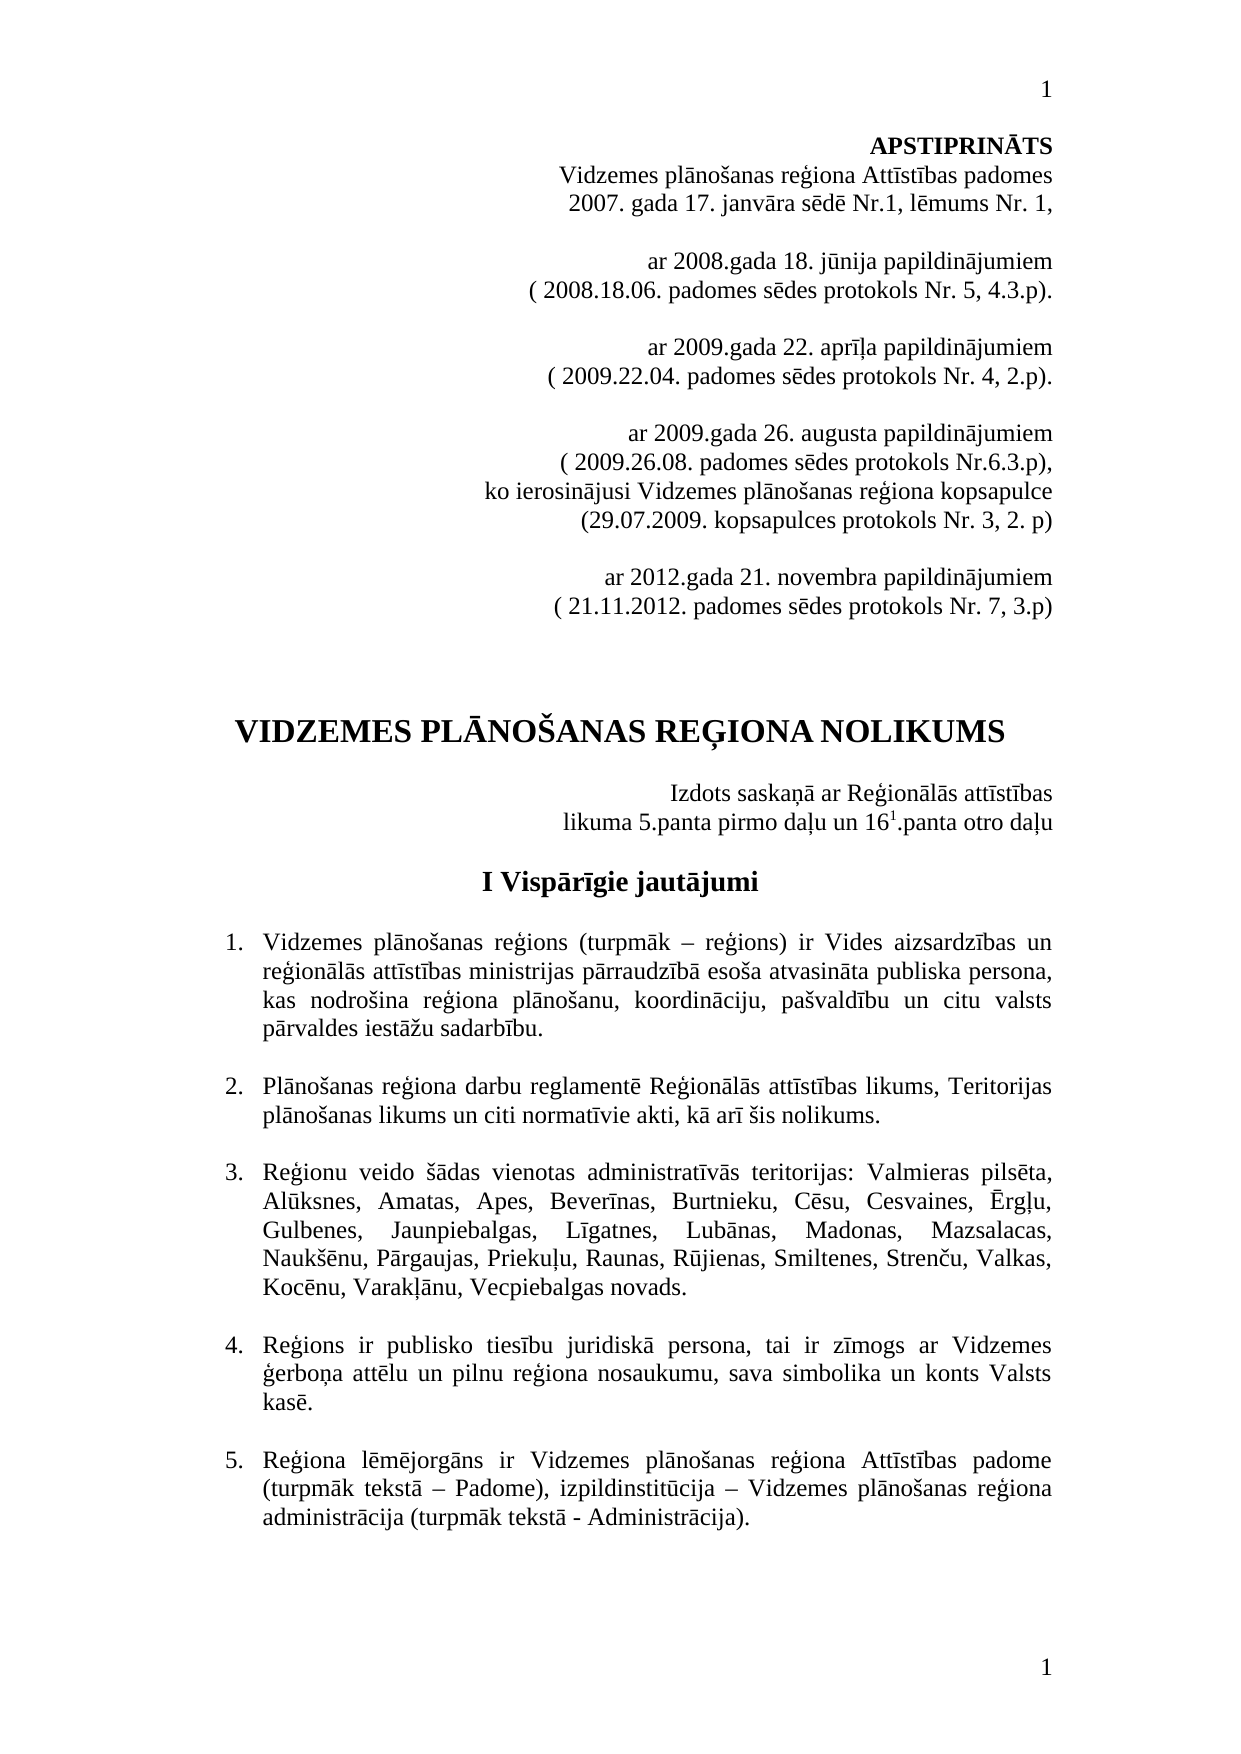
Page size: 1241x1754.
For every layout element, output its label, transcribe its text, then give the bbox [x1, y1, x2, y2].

text ( 2008.18.06. padomes sēdes protokols Nr. 5, 4.3.p). [217, 275, 1053, 303]
text likuma 5.panta pirmo daļu un 161.panta otro daļu [232, 807, 1053, 835]
list Reģiona lēmējorgāns ir Vidzemes plānošanas reģiona Attīstības padome (turpmāk tekstā – Padome), izpildinstitūcija – Vidzemes plānošanas reģiona administrācija (turpmāk tekstā - Administrācija). [225, 1445, 1053, 1531]
text ko ierosinājusi Vidzemes plānošanas reģiona kopsapulce [187, 476, 1053, 505]
text APSTIPRINĀTS [187, 131, 1053, 160]
text I Vispārīgie jautājumi [187, 864, 1053, 898]
text ( 21.11.2012. padomes sēdes protokols Nr. 7, 3.p) [217, 591, 1053, 620]
text 2007. gada 17. janvāra sēdē Nr.1, lēmums Nr. 1, [187, 188, 1053, 217]
text ( 2009.26.08. padomes sēdes protokols Nr.6.3.p), [217, 447, 1053, 476]
text ( 2009.22.04. padomes sēdes protokols Nr. 4, 2.p). [217, 361, 1053, 390]
text ar 2009.gada 26. augusta papildinājumiem [217, 418, 1053, 447]
list Plānošanas reģiona darbu reglamentē Reģionālās attīstības likums, Teritorijas plānošanas likums un citi normatīvie , kā arī šis nolikums. [225, 1071, 1053, 1128]
text VIDZEMES PLĀNOŠANAS REĢIONA NOLIKUMS [187, 711, 1053, 749]
text ar 2012.gada 21. novembra papildinājumiem [217, 562, 1053, 591]
text Vidzemes plānošanas reģiona Attīstības padomes [187, 160, 1053, 188]
text (29.07.2009. kopsapulces protokols Nr. 3, 2. p) [187, 505, 1053, 533]
list Reģionu veido šādas vienotas administratīvās teritorijas: Valmieras pilsēta, Alūksnes, Amatas, Apes, Beverīnas, Burtnieku, Cēsu, Cesvaines, Ērgļu, Gulbenes, Jaunpiebalgas, Līgatnes, Lubānas, Madonas, Mazsalacas, Naukšēnu, Pārgaujas, Priekuļu, Raunas, Rūjienas, Smiltenes, Strenču, Valkas, Kocēnu, Varakļānu, Vecpiebalgas novads. [225, 1157, 1053, 1301]
text ar 2008.gada 18. jūnija papildinājumiem [217, 246, 1053, 275]
list Reģions ir publisko tiesību juridiskā persona, tai ir zīmogs ar Vidzemes ģerboņa attēlu un pilnu reģiona nosaukumu, sava simbolika un konts Valsts kasē. [225, 1330, 1053, 1416]
text ar 2009.gada 22. aprīļa papildinājumiem [217, 332, 1053, 361]
text Izdots saskaņā ar Reģionālās attīstības [232, 778, 1053, 807]
list Vidzemes plānošanas reģions (turpmāk – reģions) ir Vides aizsardzības un reģionālās attīstības ministrijas pārraudzībā esoša atvasināta publiska persona, kas nodrošina reģiona plānošanu, koordināciju, pašvaldību un citu valsts pārvaldes iestāžu sadarbību. [225, 927, 1053, 1042]
